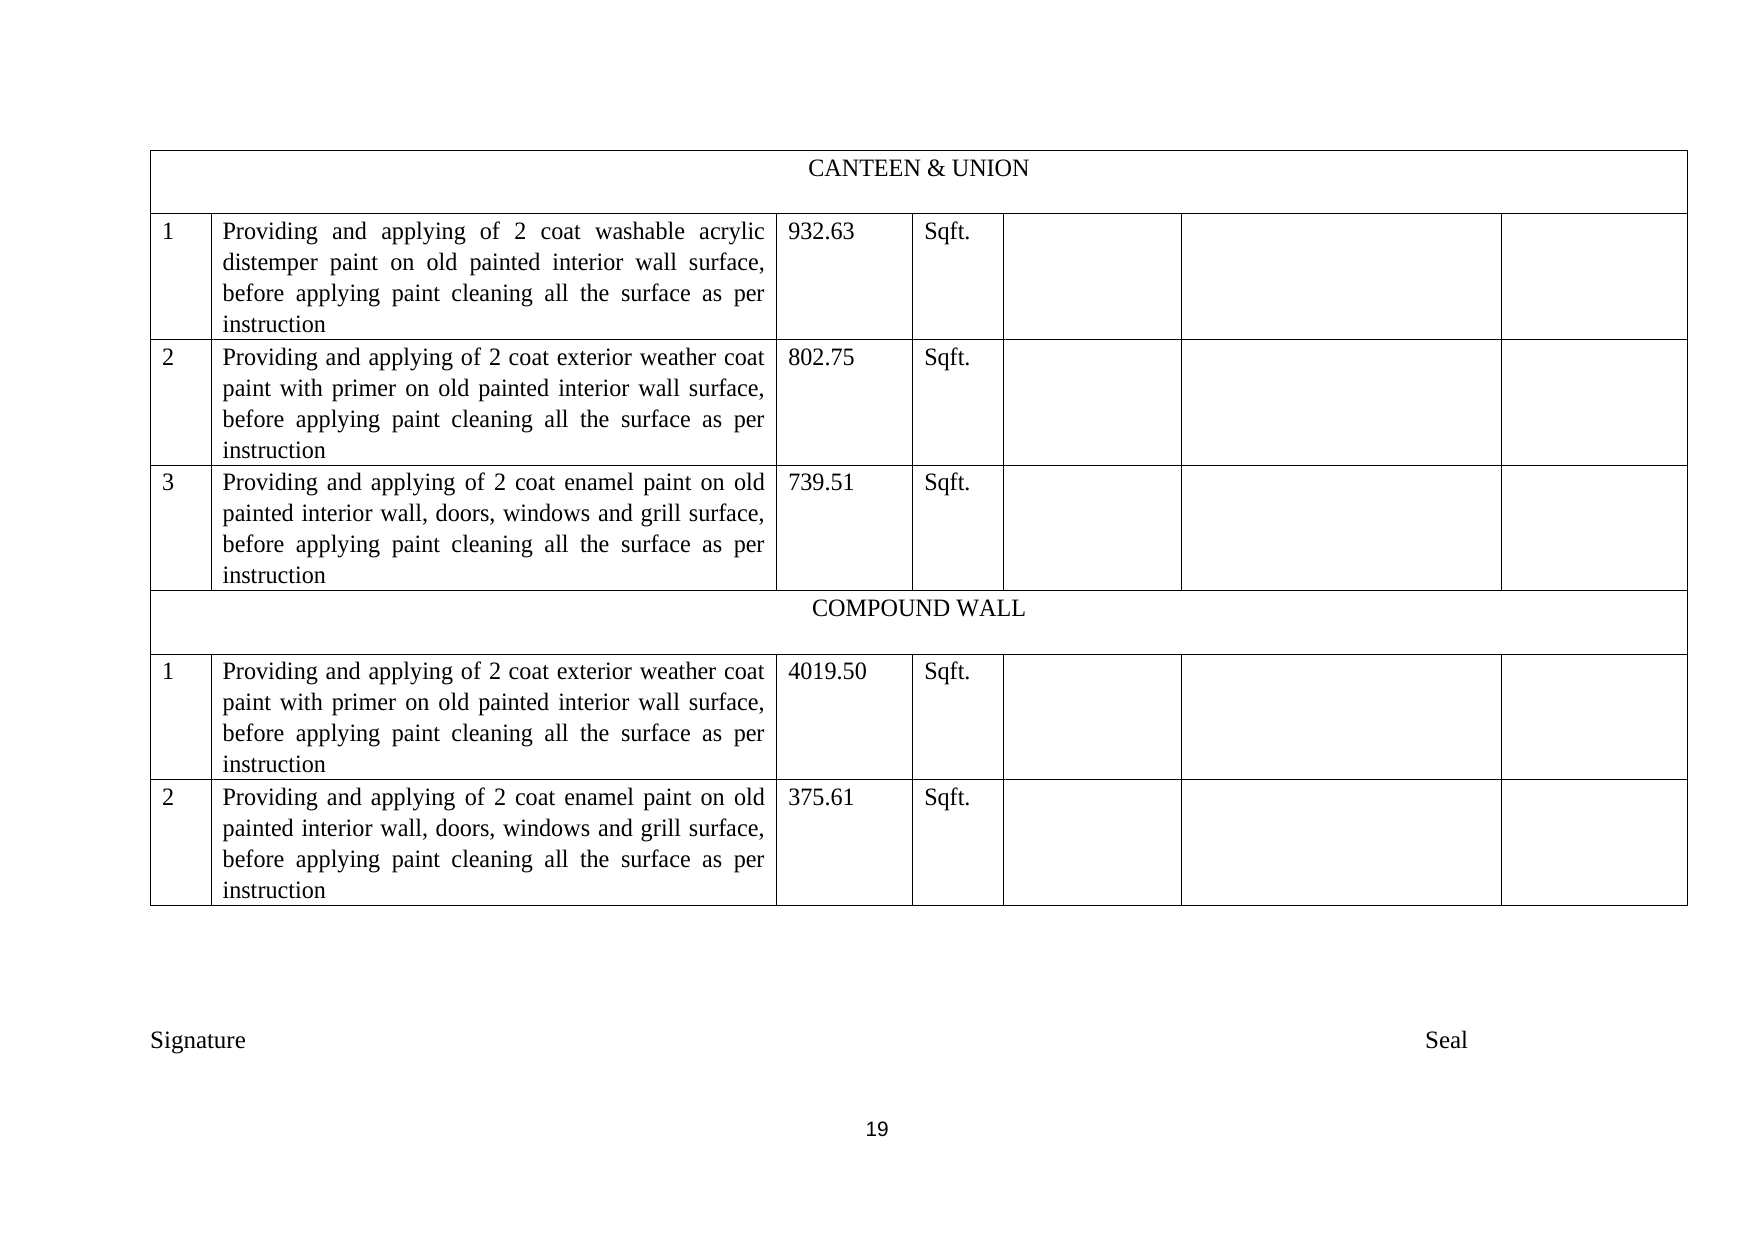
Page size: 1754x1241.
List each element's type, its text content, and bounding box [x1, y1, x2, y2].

table_cell Providing and applying of 2 coat enamel paint on old painted interior wall, doors, windows and grill surface, before applying paint cleaning all the surface as per instruction [212, 780, 776, 905]
table_cell [1182, 466, 1501, 590]
text Signature Seal [150, 1026, 1604, 1054]
table_cell 4019.50 [777, 655, 912, 779]
table_cell [1182, 655, 1501, 779]
table_cell 802.75 [777, 340, 912, 464]
table_cell 3 [151, 466, 211, 590]
table_cell [1182, 780, 1501, 905]
table_cell Sqft. [913, 214, 1003, 339]
table_cell [1502, 466, 1687, 590]
table_cell 375.61 [777, 780, 912, 905]
table_cell [1502, 214, 1687, 339]
table_cell 2 [151, 340, 211, 464]
table_cell [1004, 340, 1181, 464]
table_cell Providing and applying of 2 coat exterior weather coat paint with primer on old painted interior wall surface, before applying paint cleaning all the surface as per instruction [212, 655, 776, 779]
table_cell [1004, 466, 1181, 590]
table_cell Sqft. [913, 466, 1003, 590]
table_cell 1 [151, 214, 211, 339]
table_cell [1182, 340, 1501, 464]
table_cell Providing and applying of 2 coat enamel paint on old painted interior wall, doors, windows and grill surface, before applying paint cleaning all the surface as per instruction [212, 466, 776, 590]
table_cell [1502, 780, 1687, 905]
table_cell 1 [151, 655, 211, 779]
table_cell Providing and applying of 2 coat washable acrylic distemper paint on old painted interior wall surface, before applying paint cleaning all the surface as per instruction [212, 214, 776, 339]
table_cell 739.51 [777, 466, 912, 590]
table_cell Providing and applying of 2 coat exterior weather coat paint with primer on old painted interior wall surface, before applying paint cleaning all the surface as per instruction [212, 340, 776, 464]
table_cell [1004, 655, 1181, 779]
table_cell Sqft. [913, 340, 1003, 464]
table_cell [1502, 340, 1687, 464]
table_cell COMPOUND WALL [151, 591, 1687, 653]
table_cell [1502, 655, 1687, 779]
table_cell 2 [151, 780, 211, 905]
table_cell [1182, 214, 1501, 339]
table_cell Sqft. [913, 780, 1003, 905]
table_cell 932.63 [777, 214, 912, 339]
table_cell [1004, 780, 1181, 905]
table_header CANTEEN & UNION [151, 151, 1687, 213]
table_cell [1004, 214, 1181, 339]
table_cell Sqft. [913, 655, 1003, 779]
